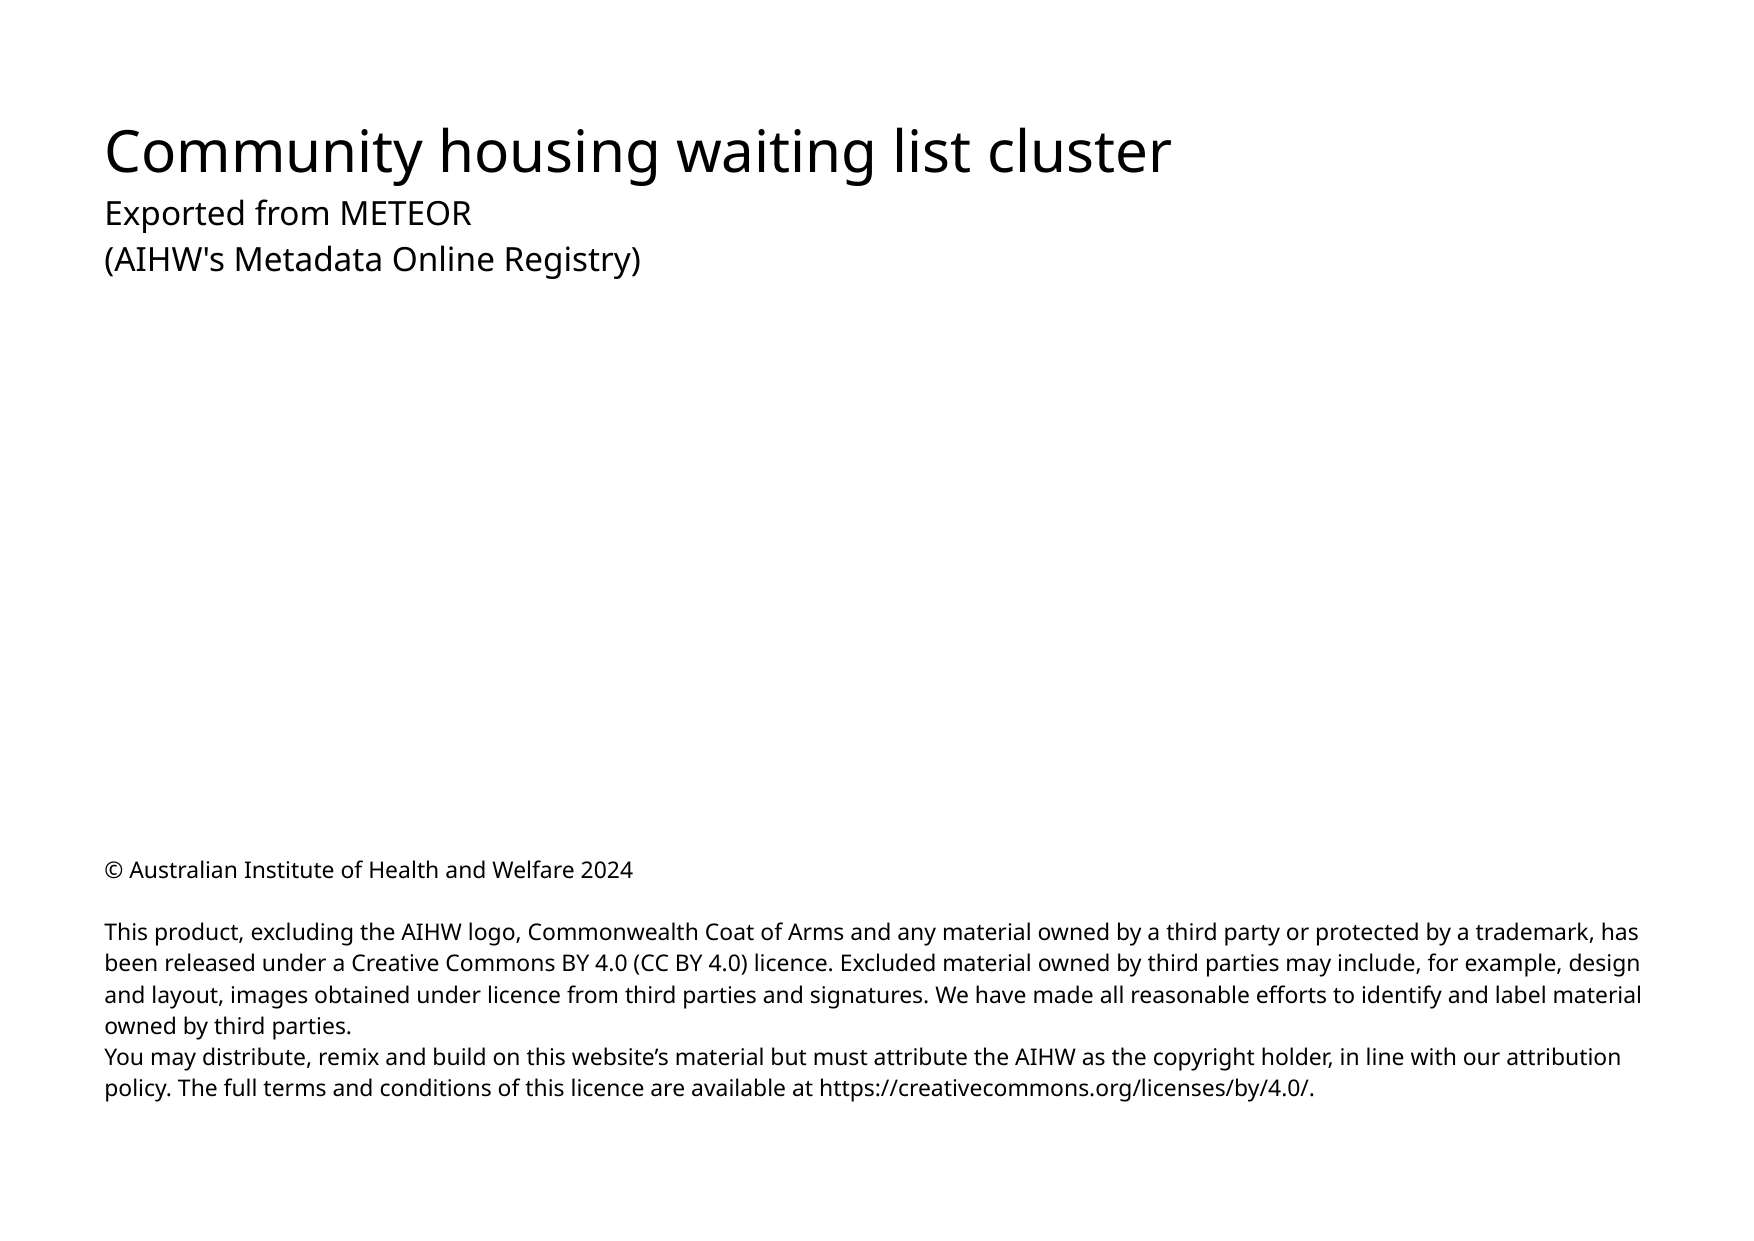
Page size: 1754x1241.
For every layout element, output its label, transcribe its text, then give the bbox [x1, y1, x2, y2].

text © Australian Institute of Health and Welfare 2024 [104, 854, 1650, 885]
title Community housing waiting list cluster [104, 110, 1650, 190]
subtitle Exported from METEOR [104, 190, 1650, 235]
subtitle (AIHW's Metadata Online Registry) [104, 235, 1650, 281]
text You may distribute, remix and build on this website’s material but must attribute the AIHW as the copyright holder, in line with our attribution policy. The full terms and conditions of this licence are available at https://creativecommons.org/licenses/by/4.0/. [104, 1041, 1650, 1104]
text This product, excluding the AIHW logo, Commonwealth Coat of Arms and any material owned by a third party or protected by a trademark, has been released under a Creative Commons BY 4.0 (CC BY 4.0) licence. Excluded material owned by third parties may include, for example, design and layout, images obtained under licence from third parties and signatures. We have made all reasonable efforts to identify and label material owned by third parties. [104, 916, 1650, 1041]
